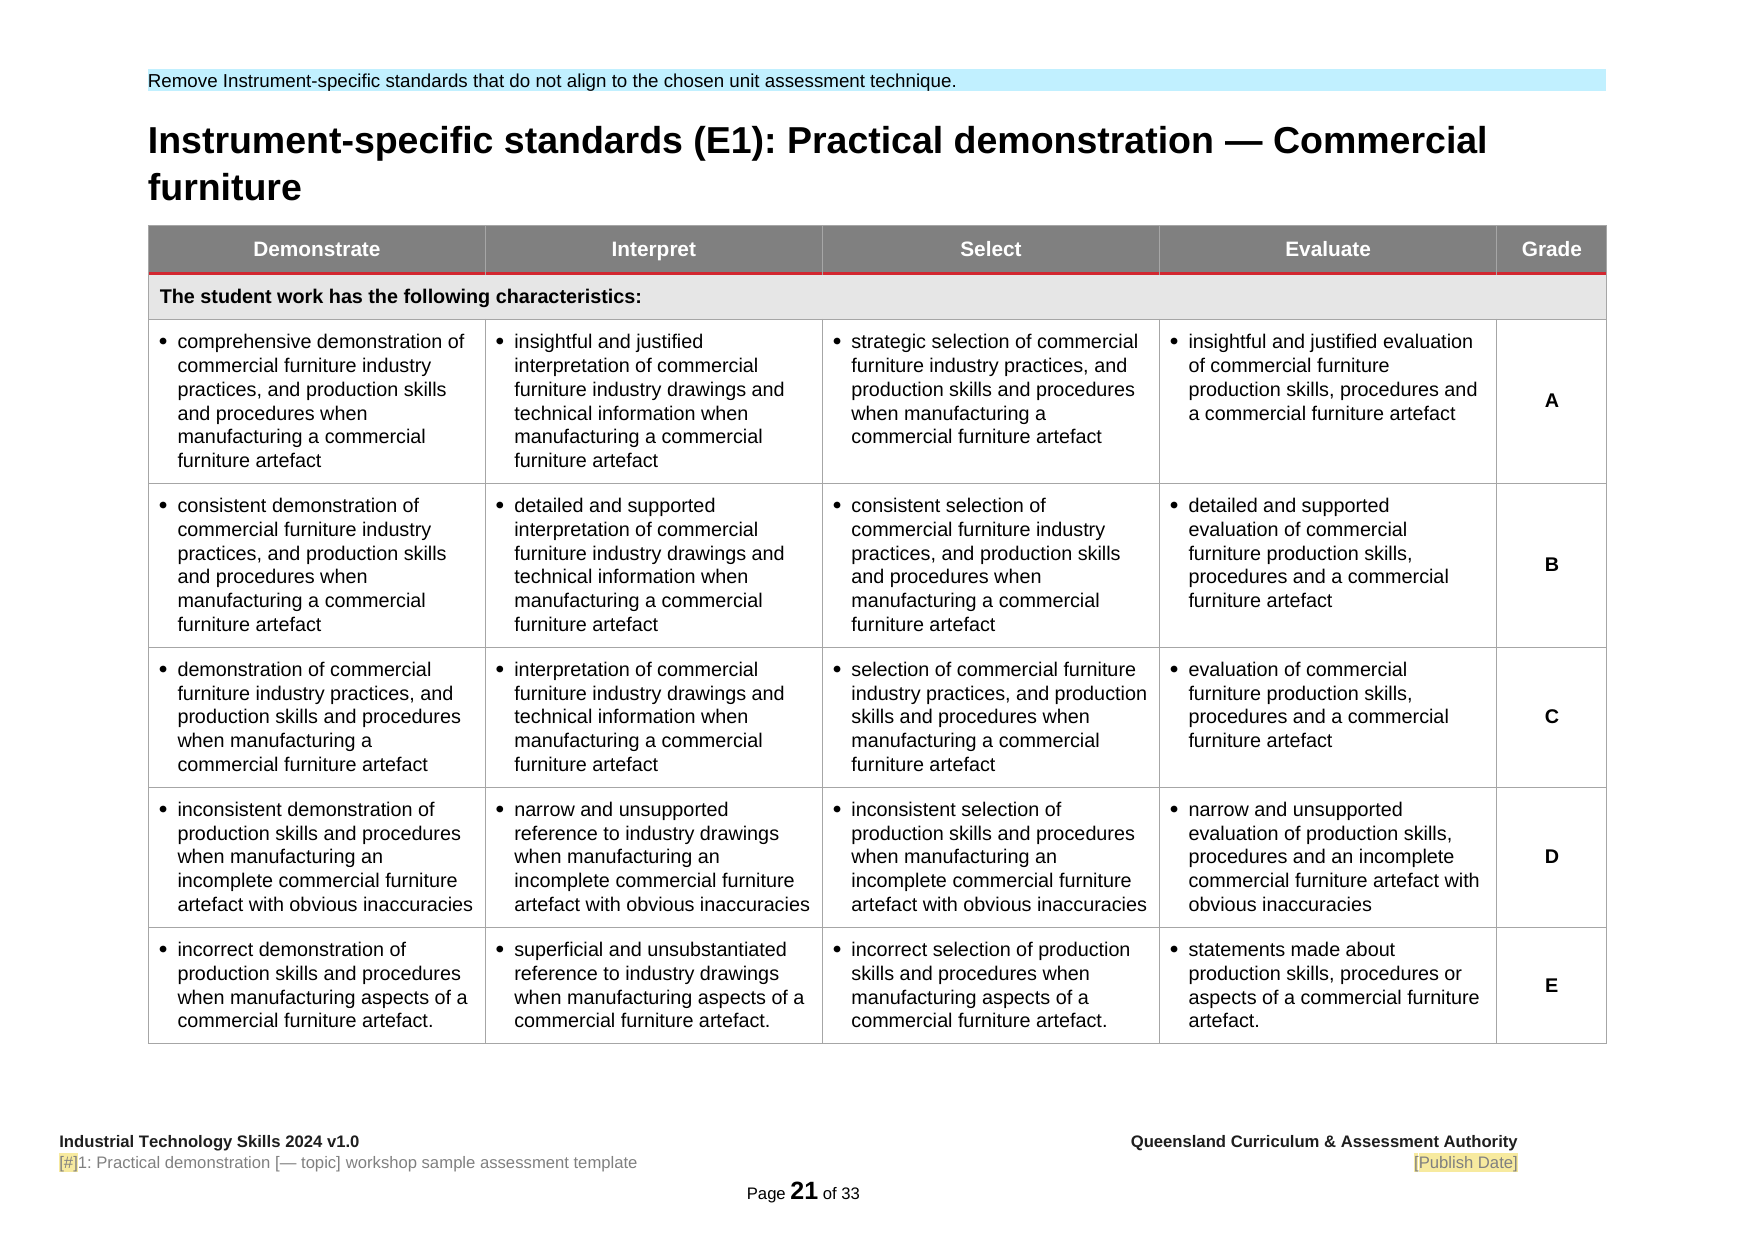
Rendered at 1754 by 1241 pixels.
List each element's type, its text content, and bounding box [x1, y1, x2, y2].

table_cell inconsistent selection of production skills and procedures when manufacturing an incomplete commercial furniture artefact with obvious inaccuracies [823, 788, 1159, 927]
table_cell incorrect selection of production skills and procedures when manufacturing aspects of a commercial furniture artefact. [823, 928, 1159, 1043]
text Instrument-specific standards (E1): Practical demonstration — Commercial furniture [148, 118, 1606, 209]
table_cell C [1497, 648, 1606, 787]
table_cell demonstration of commercial furniture industry practices, and production skills and procedures when manufacturing a commercial furniture artefact [149, 648, 485, 787]
table_cell superficial and unsubstantiated reference to industry drawings when manufacturing aspects of a commercial furniture artefact. [486, 928, 822, 1043]
table_cell consistent demonstration of commercial furniture industry practices, and production skills and procedures when manufacturing a commercial furniture artefact [149, 484, 485, 647]
table_cell interpretation of commercial furniture industry drawings and technical information when manufacturing a commercial furniture artefact [486, 648, 822, 787]
table_cell detailed and supported interpretation of commercial furniture industry drawings and technical information when manufacturing a commercial furniture artefact [486, 484, 822, 647]
table_header Grade [1497, 226, 1606, 272]
table_header Evaluate [1160, 226, 1496, 272]
table_cell B [1497, 484, 1606, 647]
table_cell insightful and justified evaluation of commercial furniture production skills, procedures and a commercial furniture artefact [1160, 320, 1496, 483]
table_cell A [1497, 320, 1606, 483]
table_cell D [1497, 788, 1606, 927]
table_cell incorrect demonstration of production skills and procedures when manufacturing aspects of a commercial furniture artefact. [149, 928, 485, 1043]
table_header Interpret [486, 226, 822, 272]
table_cell consistent selection of commercial furniture industry practices, and production skills and procedures when manufacturing a commercial furniture artefact [823, 484, 1159, 647]
table_header Select [823, 226, 1159, 272]
table_cell comprehensive demonstration of commercial furniture industry practices, and production skills and procedures when manufacturing a commercial furniture artefact [149, 320, 485, 483]
table_header Demonstrate [149, 226, 485, 272]
table_cell E [1497, 928, 1606, 1043]
table_cell narrow and unsupported evaluation of production skills, procedures and an incomplete commercial furniture artefact with obvious inaccuracies [1160, 788, 1496, 927]
table_cell insightful and justified interpretation of commercial furniture industry drawings and technical information when manufacturing a commercial furniture artefact [486, 320, 822, 483]
table_cell inconsistent demonstration of production skills and procedures when manufacturing an incomplete commercial furniture artefact with obvious inaccuracies [149, 788, 485, 927]
table_cell The student work has the following characteristics: [149, 275, 1606, 319]
table_cell statements made about production skills, procedures or aspects of a commercial furniture artefact. [1160, 928, 1496, 1043]
table_cell narrow and unsupported reference to industry drawings when manufacturing an incomplete commercial furniture artefact with obvious inaccuracies [486, 788, 822, 927]
table_cell evaluation of commercial furniture production skills, procedures and a commercial furniture artefact [1160, 648, 1496, 787]
table_cell detailed and supported evaluation of commercial furniture production skills, procedures and a commercial furniture artefact [1160, 484, 1496, 647]
table_cell selection of commercial furniture industry practices, and production skills and procedures when manufacturing a commercial furniture artefact [823, 648, 1159, 787]
table_cell strategic selection of commercial furniture industry practices, and production skills and procedures when manufacturing a commercial furniture artefact [823, 320, 1159, 483]
